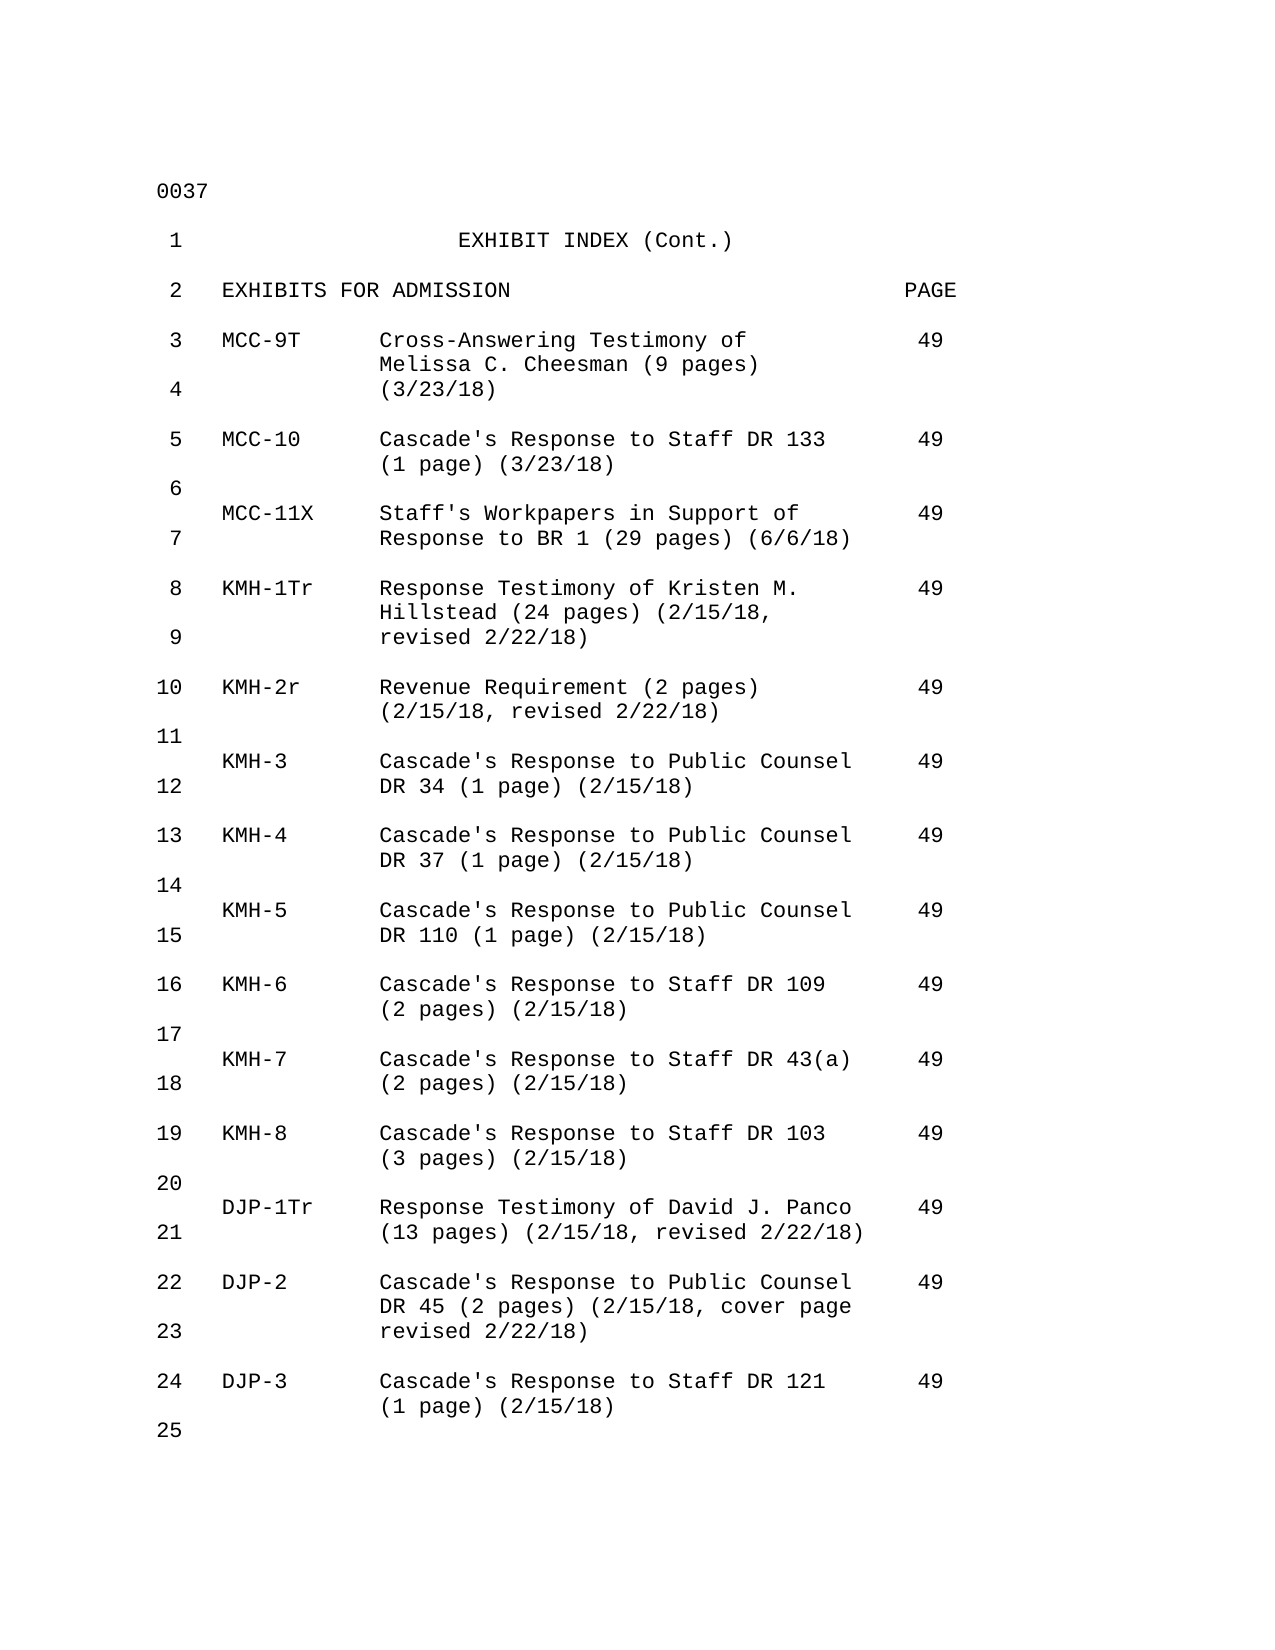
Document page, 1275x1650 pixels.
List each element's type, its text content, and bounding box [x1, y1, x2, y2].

text 1 EXHIBIT INDEX (Cont.) [156, 229, 1119, 254]
text (3 pages) (2/15/18) [156, 1147, 1119, 1172]
text 16 KMH-6 Cascade's Response to Staff DR 109 49 [156, 973, 1119, 998]
text 24 DJP-3 Cascade's Response to Staff DR 121 49 [156, 1370, 1119, 1395]
text Melissa C. Cheesman (9 pages) [156, 353, 1119, 378]
text 8 KMH-1Tr Response Testimony of Kristen M. 49 [156, 577, 1119, 601]
text KMH-3 Cascade's Response to Public Counsel 49 [156, 750, 1119, 775]
text 12 DR 34 (1 page) (2/15/18) [156, 775, 1119, 800]
text MCC-11X Staff's Workpapers in Support of 49 [156, 502, 1119, 527]
text (2/15/18, revised 2/22/18) [156, 701, 1119, 725]
text 14 [156, 874, 1119, 899]
text 7 Response to BR 1 (29 pages) (6/6/18) [156, 527, 1119, 552]
text KMH-7 Cascade's Response to Staff DR 43(a) 49 [156, 1048, 1119, 1072]
text KMH-5 Cascade's Response to Public Counsel 49 [156, 899, 1119, 924]
text 6 [156, 477, 1119, 502]
text (1 page) (3/23/18) [156, 453, 1119, 477]
text 17 [156, 1023, 1119, 1048]
text (2 pages) (2/15/18) [156, 998, 1119, 1023]
text 15 DR 110 (1 page) (2/15/18) [156, 924, 1119, 948]
text 4 (3/23/18) [156, 378, 1119, 403]
text 25 [156, 1419, 1119, 1444]
text 3 MCC-9T Cross-Answering Testimony of 49 [156, 329, 1119, 353]
text DR 37 (1 page) (2/15/18) [156, 849, 1119, 874]
text 21 (13 pages) (2/15/18, revised 2/22/18) [156, 1221, 1119, 1246]
text 5 MCC-10 Cascade's Response to Staff DR 133 49 [156, 428, 1119, 453]
text Hillstead (24 pages) (2/15/18, [156, 601, 1119, 626]
text 20 [156, 1172, 1119, 1196]
text 22 DJP-2 Cascade's Response to Public Counsel 49 [156, 1271, 1119, 1296]
text 10 KMH-2r Revenue Requirement (2 pages) 49 [156, 676, 1119, 701]
text 2 EXHIBITS FOR ADMISSION PAGE [156, 279, 1119, 304]
text DJP-1Tr Response Testimony of David J. Panco 49 [156, 1196, 1119, 1221]
text (1 page) (2/15/18) [156, 1395, 1119, 1419]
text 18 (2 pages) (2/15/18) [156, 1072, 1119, 1097]
text 23 revised 2/22/18) [156, 1320, 1119, 1345]
text 0037 [156, 180, 1119, 205]
text DR 45 (2 pages) (2/15/18, cover page [156, 1296, 1119, 1320]
text 19 KMH-8 Cascade's Response to Staff DR 103 49 [156, 1122, 1119, 1147]
text 9 revised 2/22/18) [156, 626, 1119, 651]
text 13 KMH-4 Cascade's Response to Public Counsel 49 [156, 824, 1119, 849]
text 11 [156, 725, 1119, 750]
